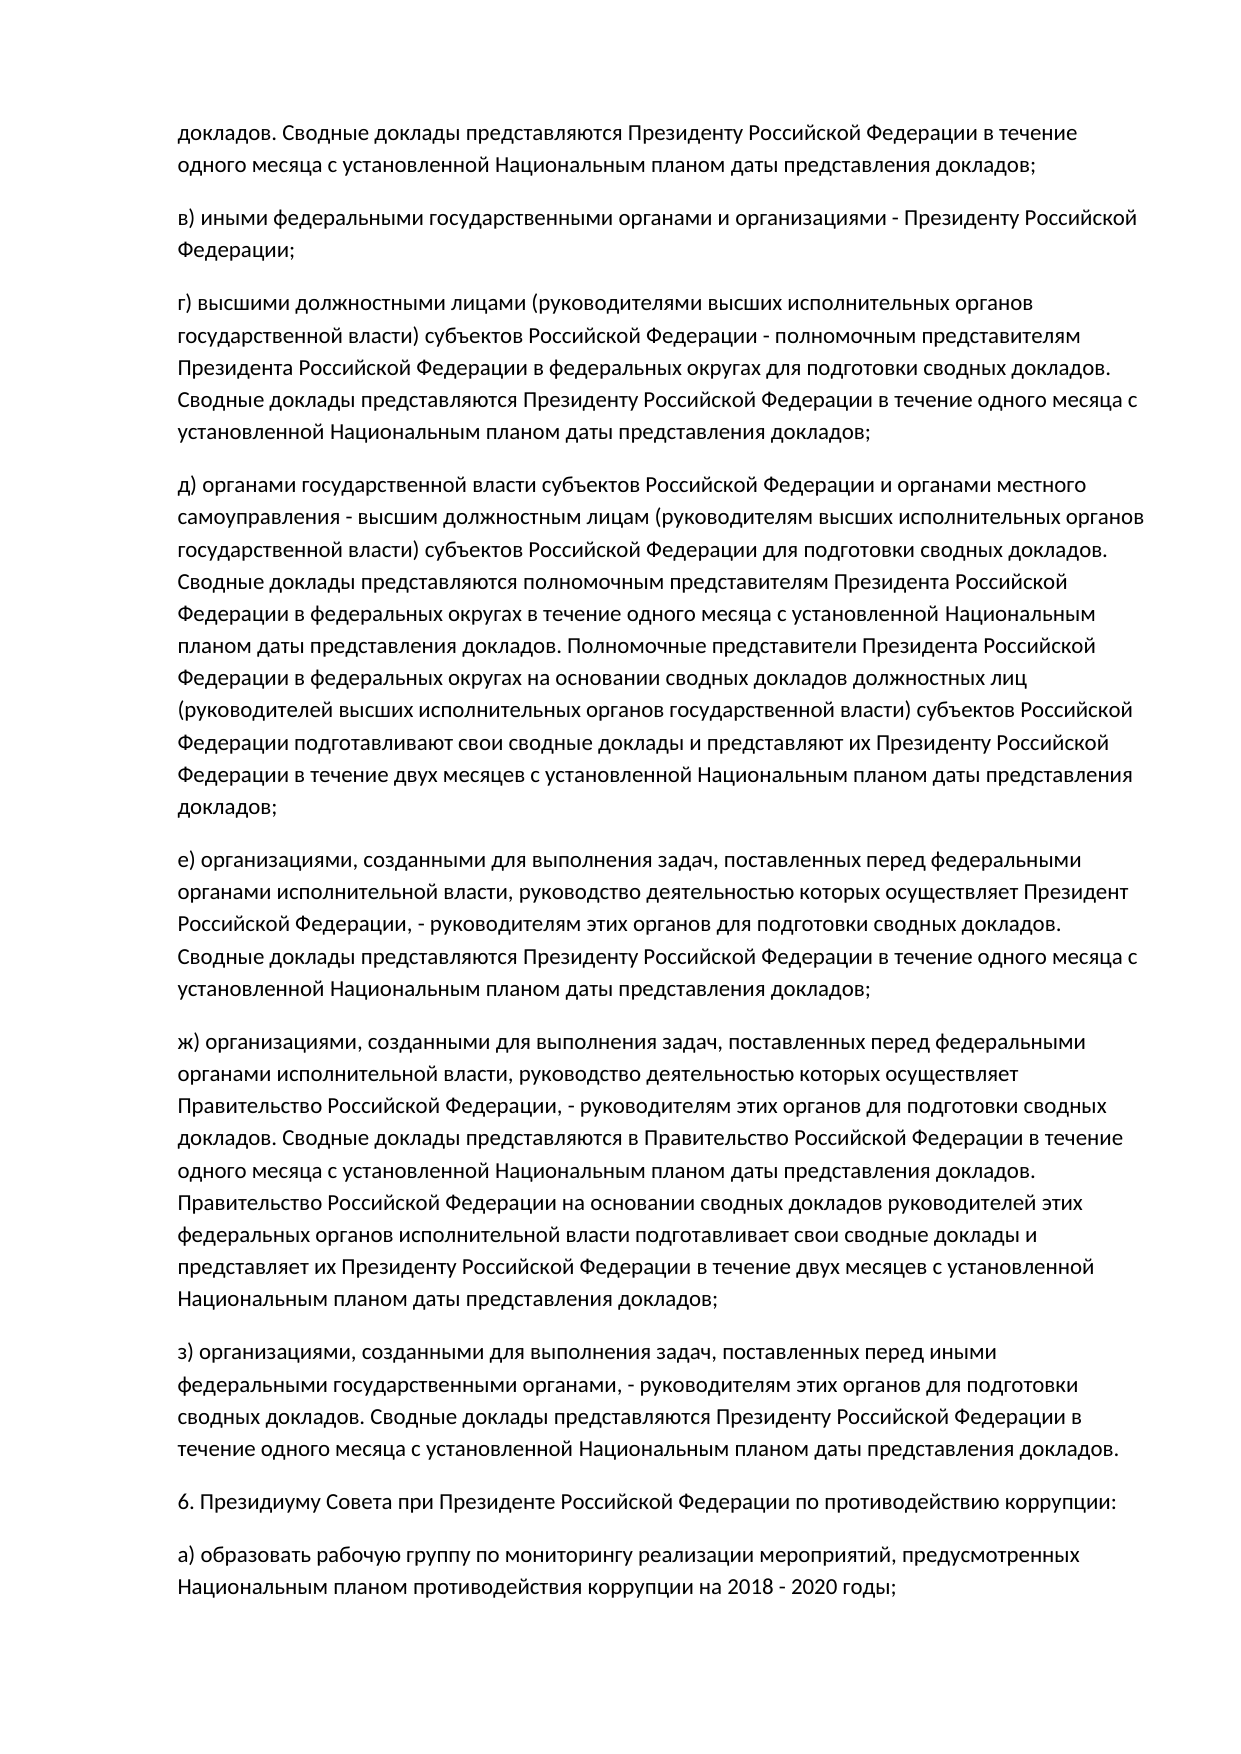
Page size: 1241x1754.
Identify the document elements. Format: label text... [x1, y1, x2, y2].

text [177, 118, 1152, 178]
text а) образовать рабочую группу по мониторингу реализации мероприятий, предусмотренных Национальным планом противодействия коррупции на 2018 - 2020 годы; [177, 1540, 1152, 1600]
text ж) организациями, созданными для выполнения задач, поставленных перед федеральными органами исполнительной власти, руководство деятельностью которых осуществляет Правительство Российской Федерации, - руководителям этих органов для подготовки сводных докладов. Сводные доклады представляются в Правительство Российской Федерации в течение одного месяца с установленной Национальным планом даты представления докладов. Правительство Российской Федерации на основании сводных докладов руководителей этих федеральных органов исполнительной власти подготавливает свои сводные доклады и представляет их Президенту Российской Федерации в течение двух месяцев с установленной Национальным планом даты представления докладов; [177, 1027, 1152, 1312]
text з) организациями, созданными для выполнения задач, поставленных перед иными федеральными государственными органами, - руководителям этих органов для подготовки сводных докладов. Сводные доклады представляются Президенту Российской Федерации в течение одного месяца с установленной Национальным планом даты представления докладов. [177, 1337, 1152, 1462]
text г) высшими должностными лицами (руководителями высших исполнительных органов государственной власти) субъектов Российской Федерации - полномочным представителям Президента Российской Федерации в федеральных округах для подготовки сводных докладов. Сводные доклады представляются Президенту Российской Федерации в течение одного месяца с установленной Национальным планом даты представления докладов; [177, 288, 1152, 445]
text в) иными федеральными государственными органами и организациями - Президенту Российской Федерации; [177, 203, 1152, 263]
text е) организациями, созданными для выполнения задач, поставленных перед федеральными органами исполнительной власти, руководство деятельностью которых осуществляет Президент Российской Федерации, - руководителям этих органов для подготовки сводных докладов. Сводные доклады представляются Президенту Российской Федерации в течение одного месяца с установленной Национальным планом даты представления докладов; [177, 845, 1152, 1002]
text д) органами государственной власти субъектов Российской Федерации и органами местного самоуправления - высшим должностным лицам (руководителям высших исполнительных органов государственной власти) субъектов Российской Федерации для подготовки сводных докладов. Сводные доклады представляются полномочным представителям Президента Российской Федерации в федеральных округах в течение одного месяца с установленной Национальным планом даты представления докладов. Полномочные представители Президента Российской Федерации в федеральных округах на основании сводных докладов должностных лиц (руководителей высших исполнительных органов государственной власти) субъектов Российской Федерации подготавливают свои сводные доклады и представляют их Президенту Российской Федерации в течение двух месяцев с установленной Национальным планом даты представления докладов; [177, 470, 1152, 820]
text 6. Президиуму Совета при Президенте Российской Федерации по противодействию коррупции: [177, 1487, 1152, 1515]
